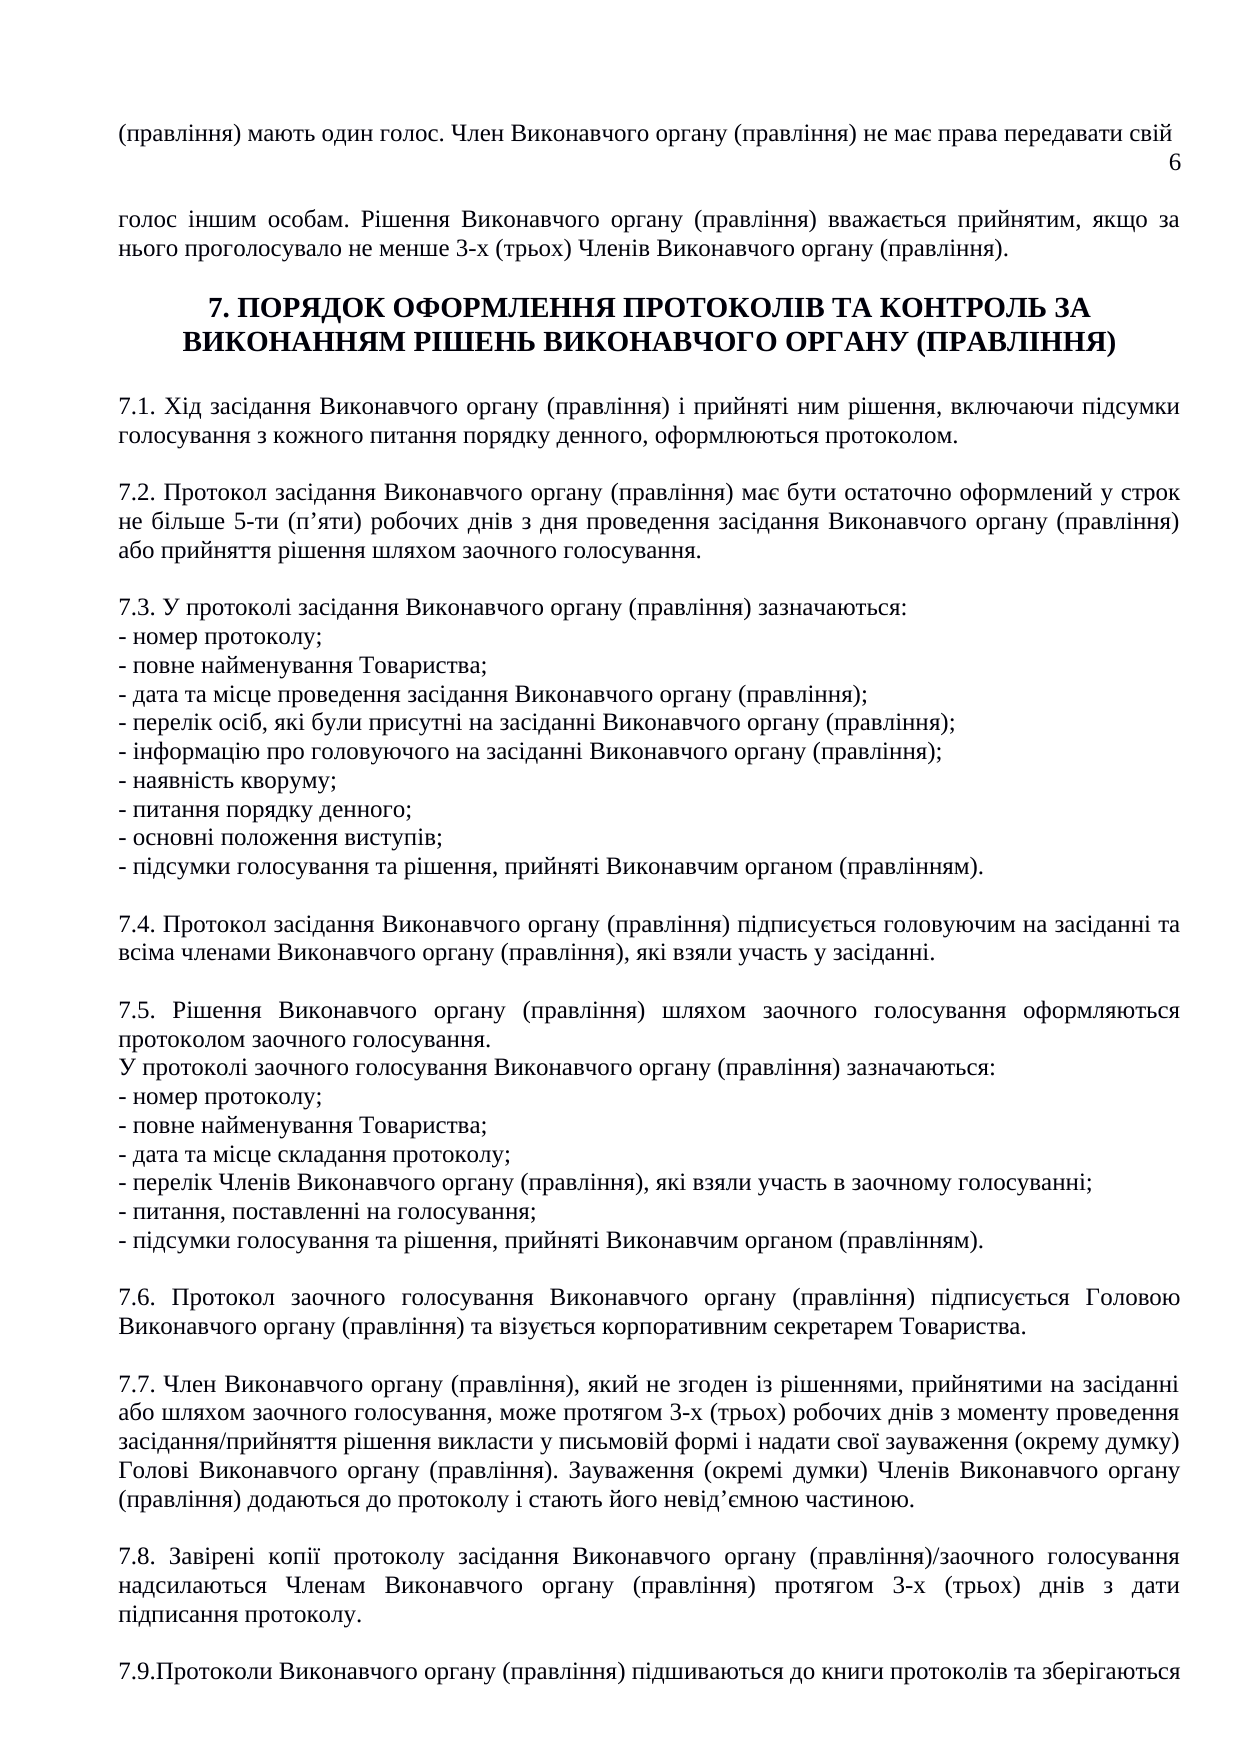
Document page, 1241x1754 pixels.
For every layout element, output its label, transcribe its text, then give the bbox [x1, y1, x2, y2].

text 7.7. Член Виконавчого органу (правління), який не згоден із рішеннями, прийнятими на засіданні або шляхом заочного голосування, може протягом 3-х (трьох) робочих днів з моменту проведення засідання/прийняття рішення викласти у письмовій формі і надати свої зауваження (окрему думку) Голові Виконавчого органу (правління). Зауваження (окремі думки) Членів Виконавчого органу (правління) додаються до протоколу і стають його невід’ємною частиною. [118, 1369, 1181, 1512]
text - наявність кворуму; [118, 765, 1181, 794]
text - номер протоколу; [118, 1081, 1181, 1110]
text 7.8. Завірені копії протоколу засідання Виконавчого органу (правління)/заочного голосування надсилаються Членам Виконавчого органу (правління) протягом 3-х (трьох) днів з дати підписання протоколу. [118, 1541, 1181, 1627]
text - повне найменування Товариства; [118, 650, 1181, 679]
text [118, 1656, 1181, 1685]
text 6 [118, 147, 1181, 176]
text 7.6. Протокол заочного голосування Виконавчого органу (правління) підписується Головою Виконавчого органу (правління) та візується корпоративним секретарем Товариства. [118, 1282, 1181, 1340]
text - перелік Членів Виконавчого органу (правління), які взяли участь в заочному голосуванні; [118, 1167, 1181, 1196]
text - основні положення виступів; [118, 822, 1181, 851]
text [118, 118, 1181, 147]
text - питання, поставленні на голосування; [118, 1196, 1181, 1225]
text - дата та місце складання протоколу; [118, 1139, 1181, 1167]
text - підсумки голосування та рішення, прийняті Виконавчим органом (правлінням). [118, 1225, 1181, 1254]
text 7.3. У протоколі засідання Виконавчого органу (правління) зазначаються: [118, 592, 1181, 621]
text У протоколі заочного голосування Виконавчого органу (правління) зазначаються: [118, 1052, 1181, 1081]
text 7. ПОРЯДОК ОФОРМЛЕННЯ ПРОТОКОЛІВ ТА КОНТРОЛЬ ЗА ВИКОНАННЯМ РІШЕНЬ ВИКОНАВЧОГО ОРГАНУ (ПРАВЛІННЯ) [118, 291, 1181, 358]
text - питання порядку денного; [118, 794, 1181, 822]
text - повне найменування Товариства; [118, 1110, 1181, 1139]
text - номер протоколу; [118, 621, 1181, 650]
text - дата та місце проведення засідання Виконавчого органу (правління); [118, 679, 1181, 707]
text 7.2. Протокол засідання Виконавчого органу (правління) має бути остаточно оформлений у строк не більше 5-ти (п’яти) робочих днів з дня проведення засідання Виконавчого органу (правління) або прийняття рішення шляхом заочного голосування. [118, 477, 1181, 564]
text 7.4. Протокол засідання Виконавчого органу (правління) підписується головуючим на засіданні та всіма членами Виконавчого органу (правління), які взяли участь у засіданні. [118, 909, 1181, 966]
text - перелік осіб, які були присутні на засіданні Виконавчого органу (правління); [118, 707, 1181, 736]
text 7.5. Рішення Виконавчого органу (правління) шляхом заочного голосування оформляються протоколом заочного голосування. [118, 995, 1181, 1052]
text - підсумки голосування та рішення, прийняті Виконавчим органом (правлінням). [118, 851, 1181, 880]
text голос іншим особам. Рішення Виконавчого органу (правління) вважається прийнятим, якщо за нього проголосувало не менше 3-х (трьох) Членів Виконавчого органу (правління). [118, 204, 1181, 262]
text 7.1. Хід засідання Виконавчого органу (правління) і прийняті ним рішення, включаючи підсумки голосування з кожного питання порядку денного, оформлюються протоколом. [118, 391, 1181, 449]
text - інформацію про головуючого на засіданні Виконавчого органу (правління); [118, 736, 1181, 765]
